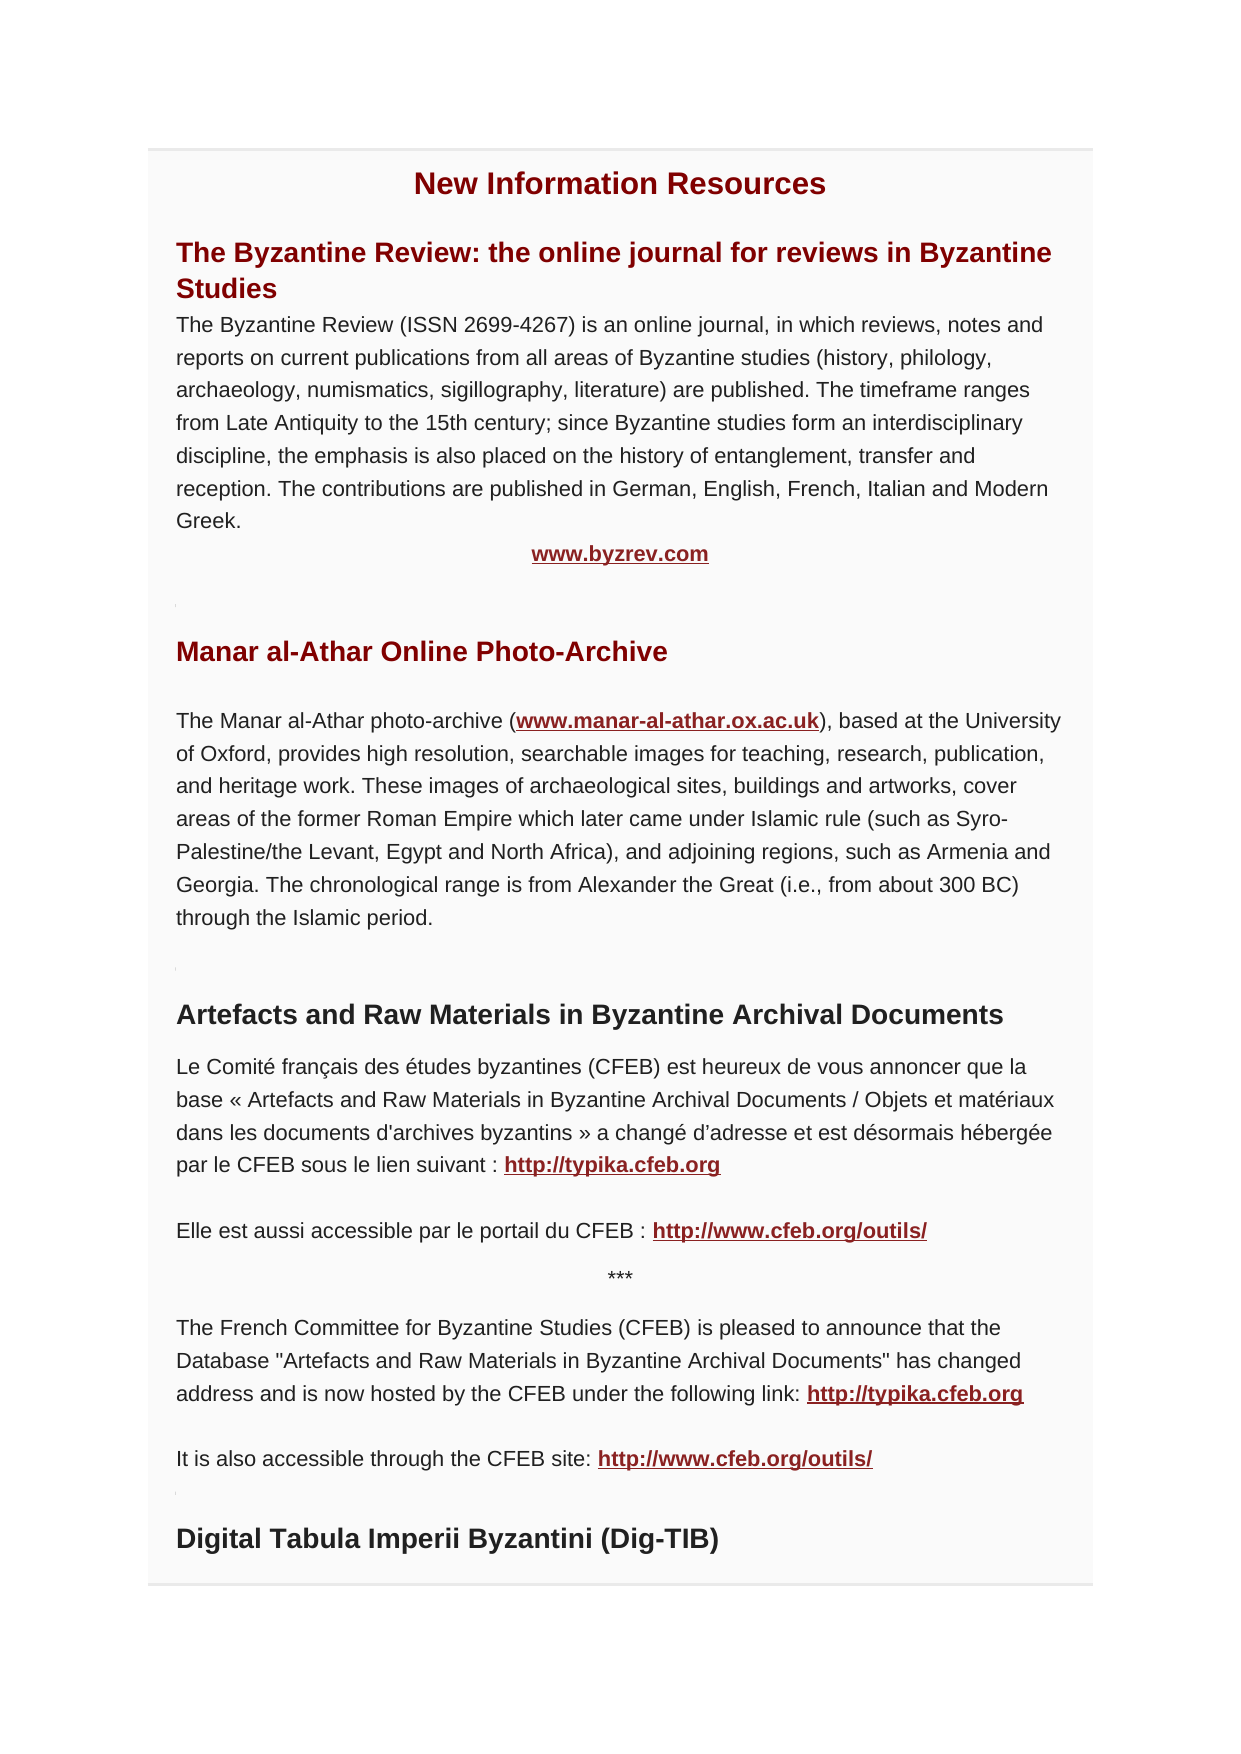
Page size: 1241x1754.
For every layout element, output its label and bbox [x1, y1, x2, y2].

table_cell [148, 151, 1093, 1583]
